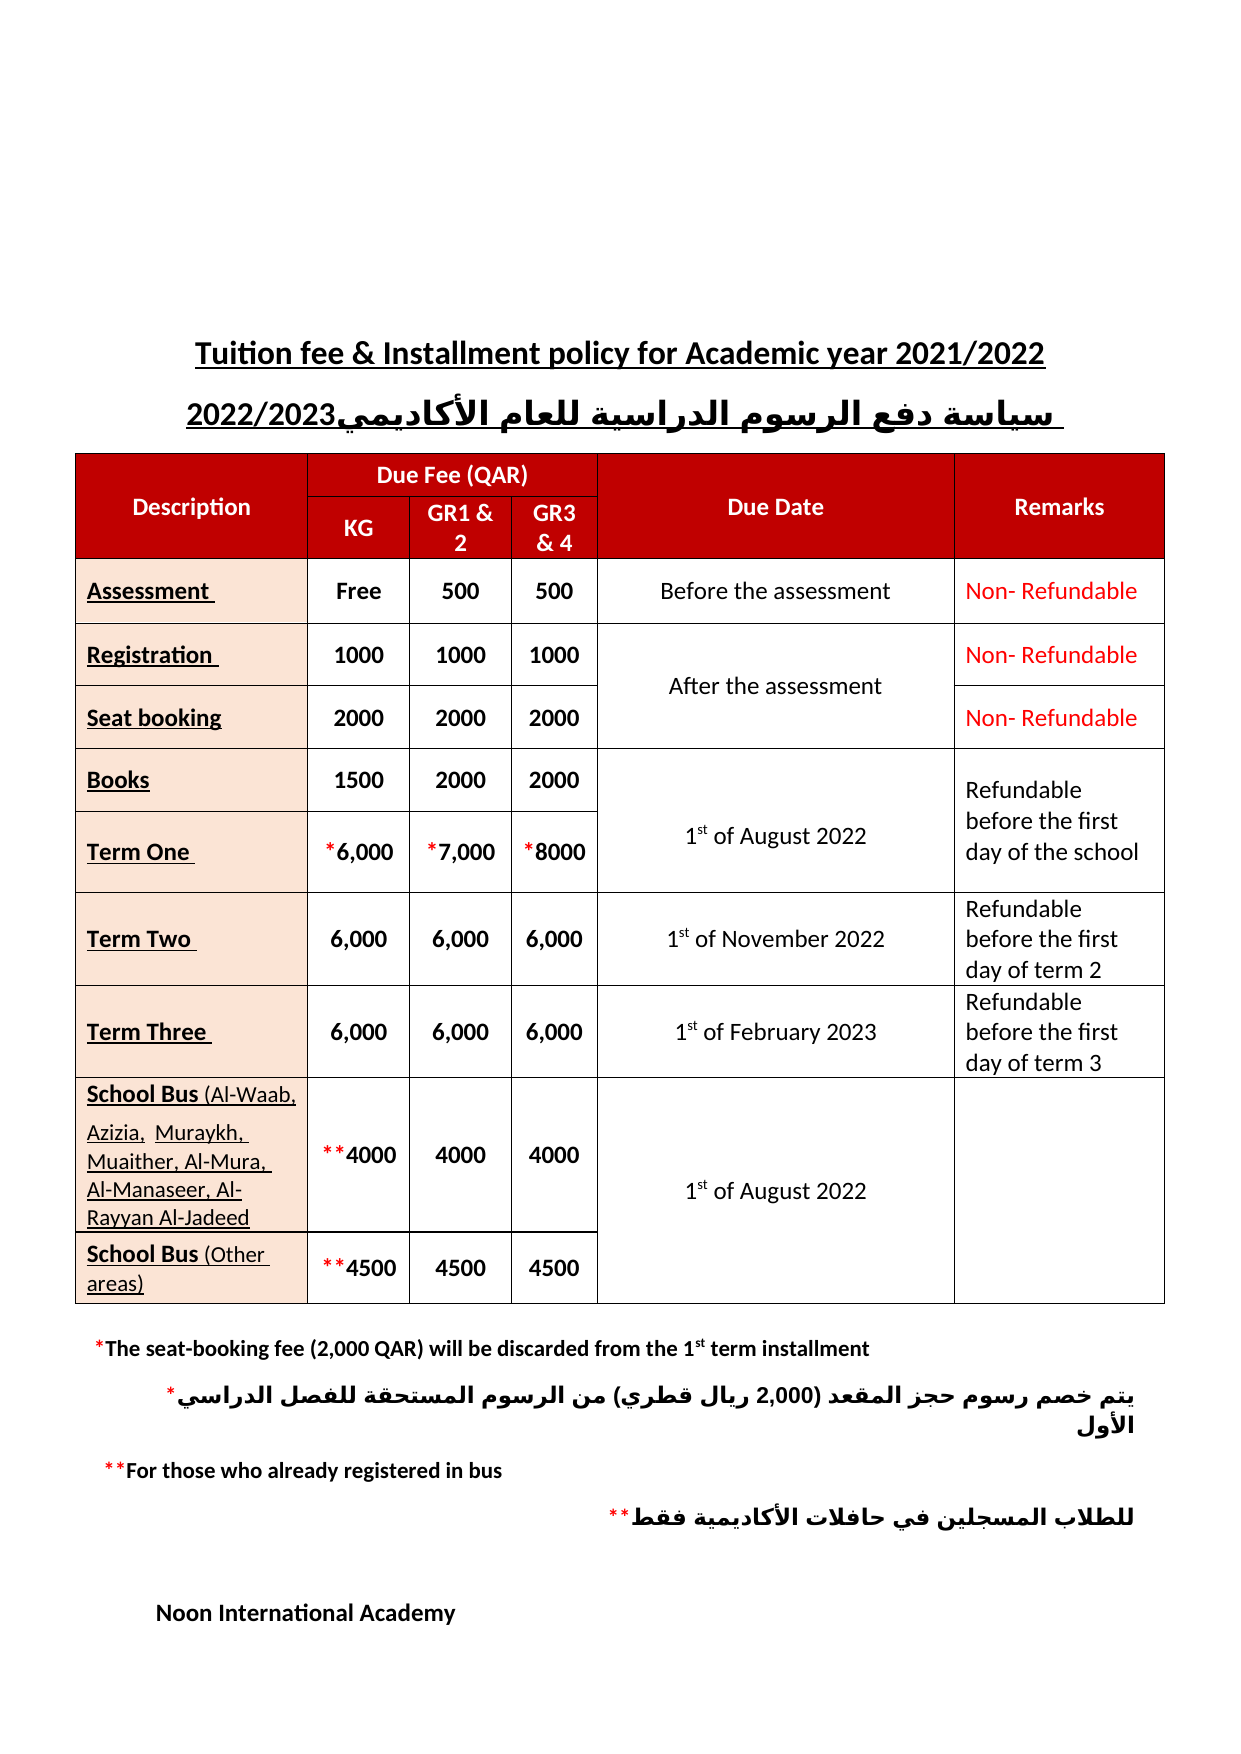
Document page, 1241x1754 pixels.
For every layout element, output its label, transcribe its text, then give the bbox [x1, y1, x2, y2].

text 2022/2023سياسة دفع الرسوم الدراسية للعام الأكاديمي [150, 392, 1090, 433]
table_cell 1st of August 2022 [598, 749, 954, 892]
table_cell Books [76, 749, 307, 811]
table_cell Assessment [76, 559, 307, 622]
table_cell GR3 & 4 [512, 497, 597, 558]
table_cell 500 [410, 559, 511, 622]
table_cell 6,000 [308, 893, 409, 985]
text *The seat-booking fee (2,000 QAR) will be discarded from the 1st term installment [94, 1334, 1090, 1363]
table_cell Free [308, 559, 409, 622]
table_cell School Bus (Al-Waab, Azizia, Muraykh, Muaither, Al-Mura, Al-Manaseer, Al-Rayyan Al-Jadeed [76, 1078, 307, 1231]
table_cell 1000 [308, 624, 409, 685]
table_cell *7,000 [410, 812, 511, 892]
table_cell After the assessment [598, 624, 954, 748]
table_cell Refundable before the first day of term 2 [955, 893, 1164, 985]
table_cell 1000 [512, 624, 597, 685]
table_cell 6,000 [410, 986, 511, 1077]
table_cell 2000 [512, 749, 597, 811]
text Tuition fee & Installment policy for Academic year 2021/2022 [150, 332, 1090, 373]
table_cell Refundable before the first day of the school [955, 749, 1164, 892]
table_cell [955, 1078, 1164, 1303]
table_cell Non- Refundable [955, 686, 1164, 748]
table_cell 4500 [410, 1233, 511, 1303]
table_cell 6,000 [410, 893, 511, 985]
table_cell Term Three [76, 986, 307, 1077]
table_header Description [76, 454, 307, 558]
table_cell *6,000 [308, 812, 409, 892]
table_header Remarks [955, 454, 1164, 558]
table_cell Registration [76, 624, 307, 685]
table_cell 4500 [512, 1233, 597, 1303]
table_cell Seat booking [76, 686, 307, 748]
table_cell Refundable before the first day of term 3 [955, 986, 1164, 1077]
text **For those who already registered in bus [103, 1457, 1090, 1485]
table_cell 2000 [410, 686, 511, 748]
table_cell School Bus (Other areas) [76, 1233, 307, 1303]
table_cell 1st of November 2022 [598, 893, 954, 985]
table_cell 1000 [410, 624, 511, 685]
table_cell Non- Refundable [955, 559, 1164, 622]
table_cell 4000 [410, 1078, 511, 1231]
table_cell Term Two [76, 893, 307, 985]
table_cell **4500 [308, 1233, 409, 1303]
table_cell Non- Refundable [955, 624, 1164, 685]
table_cell Before the assessment [598, 559, 954, 622]
table_cell KG [308, 497, 409, 558]
table_cell Term One [76, 812, 307, 892]
table_cell 1st of August 2022 [598, 1078, 954, 1303]
table_cell *8000 [512, 812, 597, 892]
table_cell GR1 & 2 [410, 497, 511, 558]
text Noon International Academy [150, 1597, 1090, 1628]
table_cell 2000 [308, 686, 409, 748]
table_cell **4000 [308, 1078, 409, 1231]
table_cell 1st of February 2023 [598, 986, 954, 1077]
table_cell 1500 [308, 749, 409, 811]
table_cell 6,000 [512, 893, 597, 985]
text **للطلاب المسجلين في حافلات الأكاديمية فقط [150, 1503, 1134, 1532]
table_cell 4000 [512, 1078, 597, 1231]
table_cell 6,000 [308, 986, 409, 1077]
table_cell 2000 [410, 749, 511, 811]
table_cell 2000 [512, 686, 597, 748]
table_header Due Fee (QAR) [308, 454, 597, 496]
table_cell 6,000 [512, 986, 597, 1077]
table_cell 500 [512, 559, 597, 622]
table_header Due Date [598, 454, 954, 558]
text *يتم خصم رسوم حجز المقعد (2,000 ريال قطري) من الرسوم المستحقة للفصل الدراسي الأول [150, 1381, 1134, 1438]
